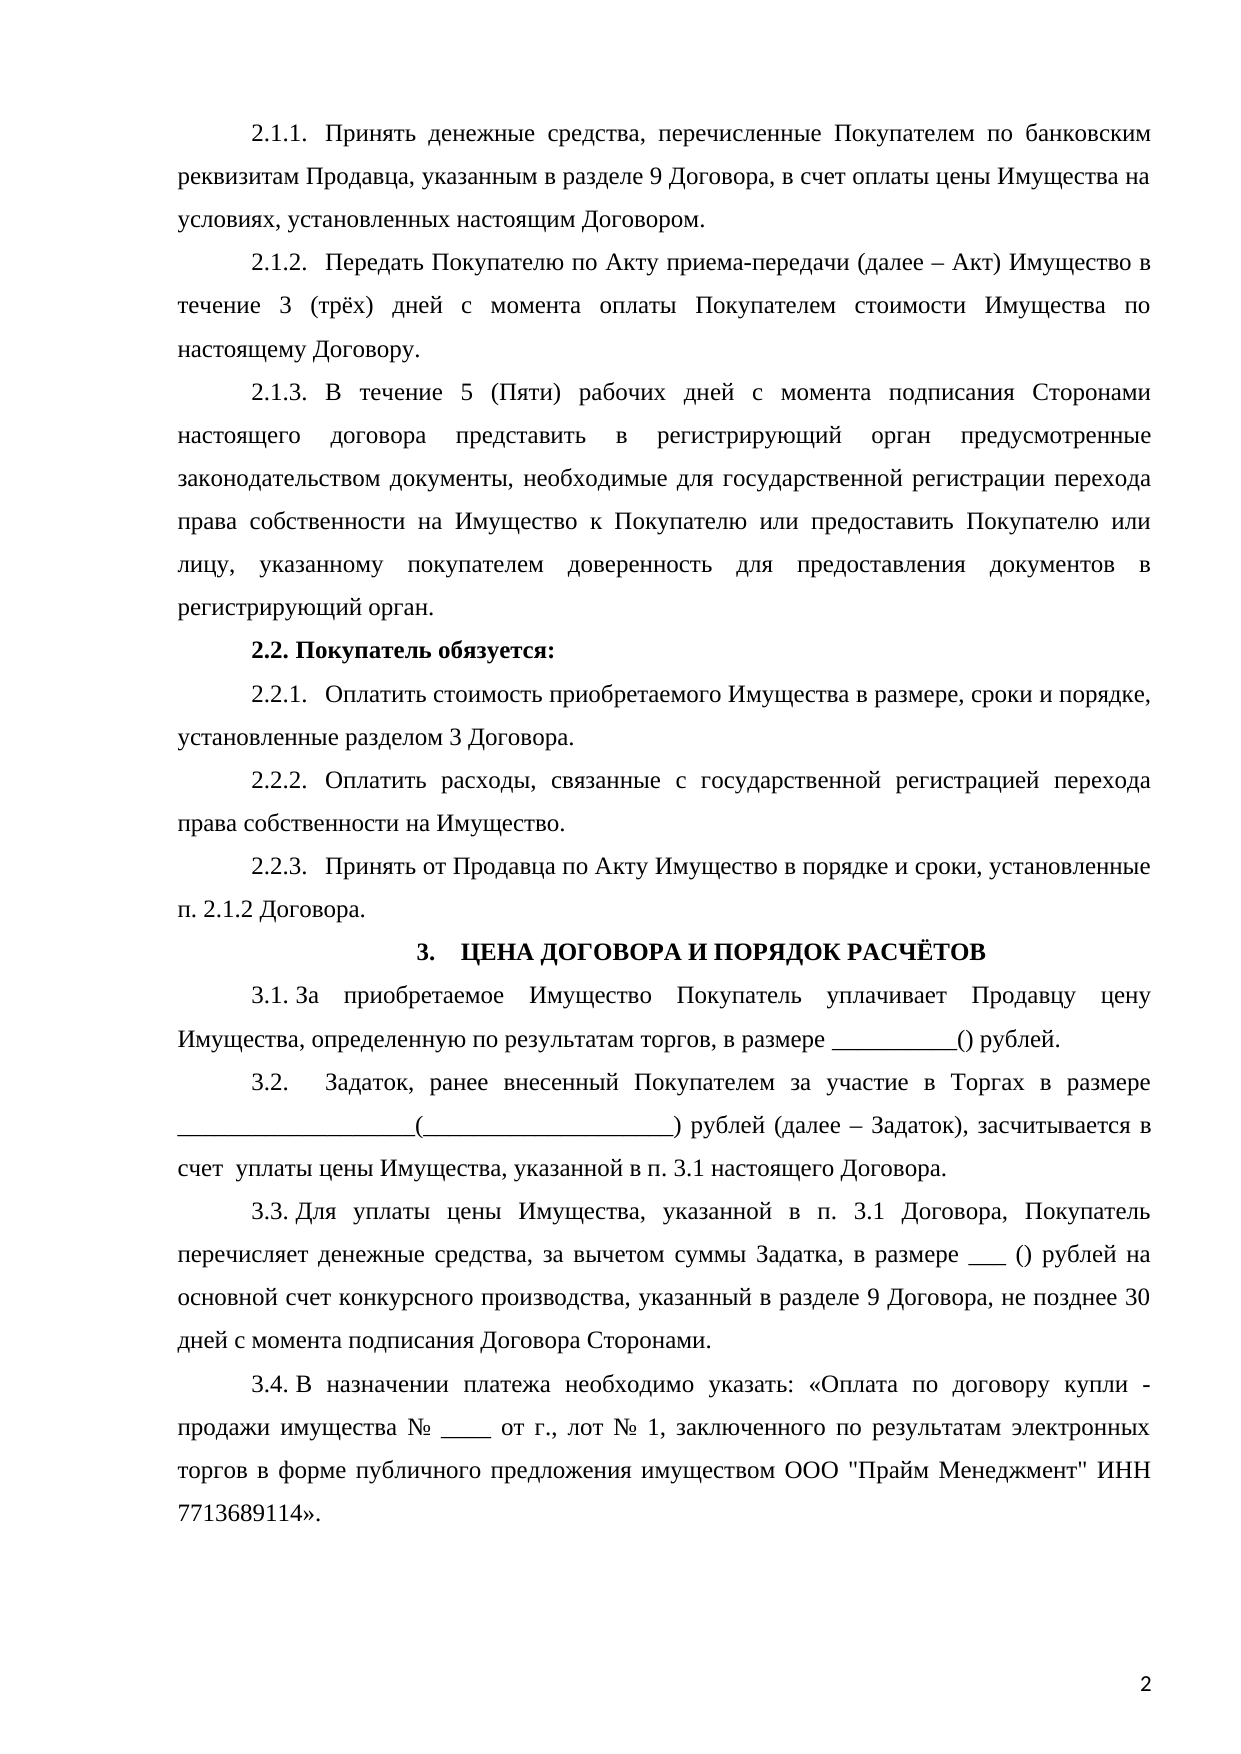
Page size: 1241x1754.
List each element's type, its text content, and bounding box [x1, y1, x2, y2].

list Задаток, ранее внесенный Покупателем за участие в Торгах в размере ___________________(____________________) рублей (далее – Задаток), засчитывается в счет уплаты цены Имущества, указанной в п. 3.1 настоящего Договора. [177, 1067, 1152, 1182]
list Оплатить стоимость приобретаемого Имущества в размере, сроки и порядке, установленные разделом 3 Договора. [177, 679, 1152, 751]
list Принять от Продавца по Акту Имущество в порядке и сроки, установленные п. 2.1.2 Договора. [177, 851, 1152, 923]
list За приобретаемое Имущество Покупатель уплачивает Продавцу цену Имущества, определенную по результатам торгов, в размере __________() рублей. [177, 981, 1152, 1052]
list ЦЕНА ДОГОВОРА И ПОРЯДОК РАСЧЁТОВ [177, 937, 1152, 966]
list Для уплаты цены Имущества, указанной в п. 3.1 Договора, Покупатель перечисляет денежные средства, за вычетом суммы Задатка, в размере ___ () рублей на основной счет конкурсного производства, указанный в разделе 9 Договора, не позднее 30 дней с момента подписания Договора Сторонами. [177, 1196, 1152, 1354]
list Принять денежные средства, перечисленные Покупателем по банковским реквизитам Продавца, указанным в разделе 9 Договора, в счет оплаты цены Имущества на условиях, установленных настоящим Договором. [177, 118, 1152, 233]
list Оплатить расходы, связанные с государственной регистрацией перехода права собственности на Имущество. [177, 765, 1152, 837]
list Покупатель обязуется: [177, 636, 1152, 664]
list В течение 5 (Пяти) рабочих дней с момента подписания Сторонами настоящего договора представить в регистрирующий орган предусмотренные законодательством документы, необходимые для государственной регистрации перехода права собственности на Имущество к Покупателю или предоставить Покупателю или лицу, указанному покупателем доверенность для предоставления документов в регистрирующий орган. [177, 377, 1152, 621]
list В назначении платежа необходимо указать: «Оплата по договору купли - продажи имущества № ____ от г., лот № 1, заключенного по результатам электронных торгов в форме публичного предложения имуществом ООО "Прайм Менеджмент" ИНН 7713689114». [177, 1369, 1152, 1527]
list Передать Покупателю по Акту приема-передачи (далее – Акт) Имущество в течение 3 (трёх) дней с момента оплаты Покупателем стоимости Имущества по настоящему Договору. [177, 247, 1152, 362]
